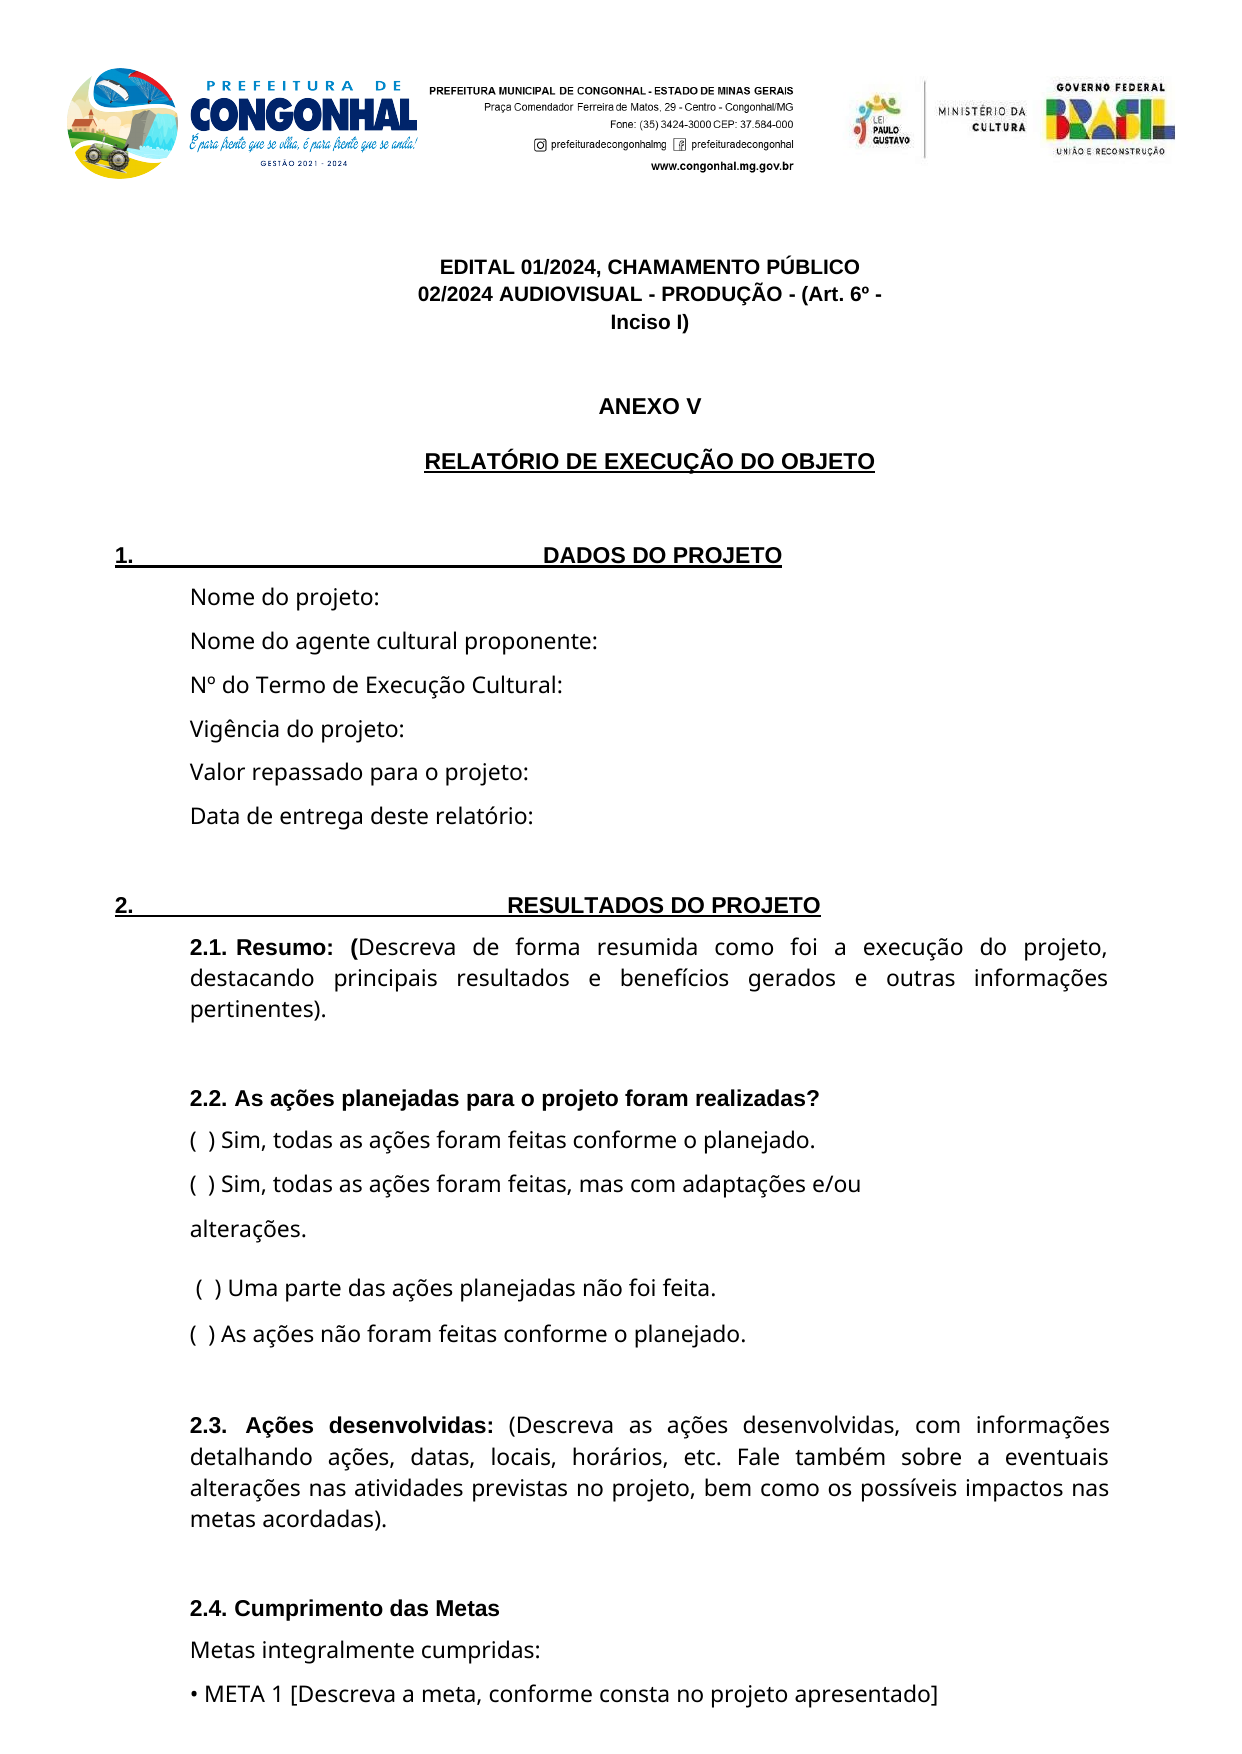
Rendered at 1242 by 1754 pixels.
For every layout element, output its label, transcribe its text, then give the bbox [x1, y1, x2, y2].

text RELATÓRIO DE EXECUÇÃO DO OBJETO [400, 448, 899, 474]
text Vigência do projeto: [189, 713, 1200, 744]
text Valor repassado para o projeto: [189, 756, 1200, 788]
text ( ) Sim, todas as ações foram feitas conforme o planejado. [189, 1124, 1200, 1155]
subtitle As ações planejadas para o projeto foram realizadas? [189, 1085, 1200, 1112]
subtitle ANEXO V [400, 393, 899, 419]
text Nome do projeto: [189, 581, 1200, 613]
list Resumo: (Descreva de forma resumida como foi a execução do projeto, destacando principais resultados e benefícios gerados e outras informações pertinentes). [189, 931, 1109, 1024]
list META 1 [Descreva a meta, conforme consta no projeto apresentado] [189, 1678, 1200, 1709]
list DADOS DO PROJETO [114, 542, 1185, 569]
picture [66, 64, 800, 179]
text ( ) As ações não foram feitas conforme o planejado. [189, 1317, 1200, 1349]
list Ações desenvolvidas: (Descreva as ações desenvolvidas, com informações detalhando ações, datas, locais, horários, etc. Fale também sobre a eventuais alterações nas atividades previstas no projeto, bem como os possíveis impactos nas metas acordadas). [189, 1409, 1110, 1534]
text Nome do agente cultural proponente: [189, 625, 1200, 656]
text Nº do Termo de Execução Cultural: [189, 669, 1200, 700]
text Metas integralmente cumpridas: [189, 1634, 1200, 1665]
list RESULTADOS DO PROJETO [114, 892, 1185, 918]
picture [842, 76, 1175, 166]
text Data de entrega deste relatório: [189, 800, 1200, 831]
subtitle Cumprimento das Metas [189, 1595, 1200, 1621]
text EDITAL 01/2024, CHAMAMENTO PÚBLICO 02/2024 AUDIOVISUAL - PRODUÇÃO - (Art. 6º - Inciso I) [400, 254, 899, 333]
text ( ) Sim, todas as ações foram feitas, mas com adaptações e/ou alterações. [189, 1168, 956, 1245]
text ( ) Uma parte das ações planejadas não foi feita. [189, 1272, 956, 1303]
